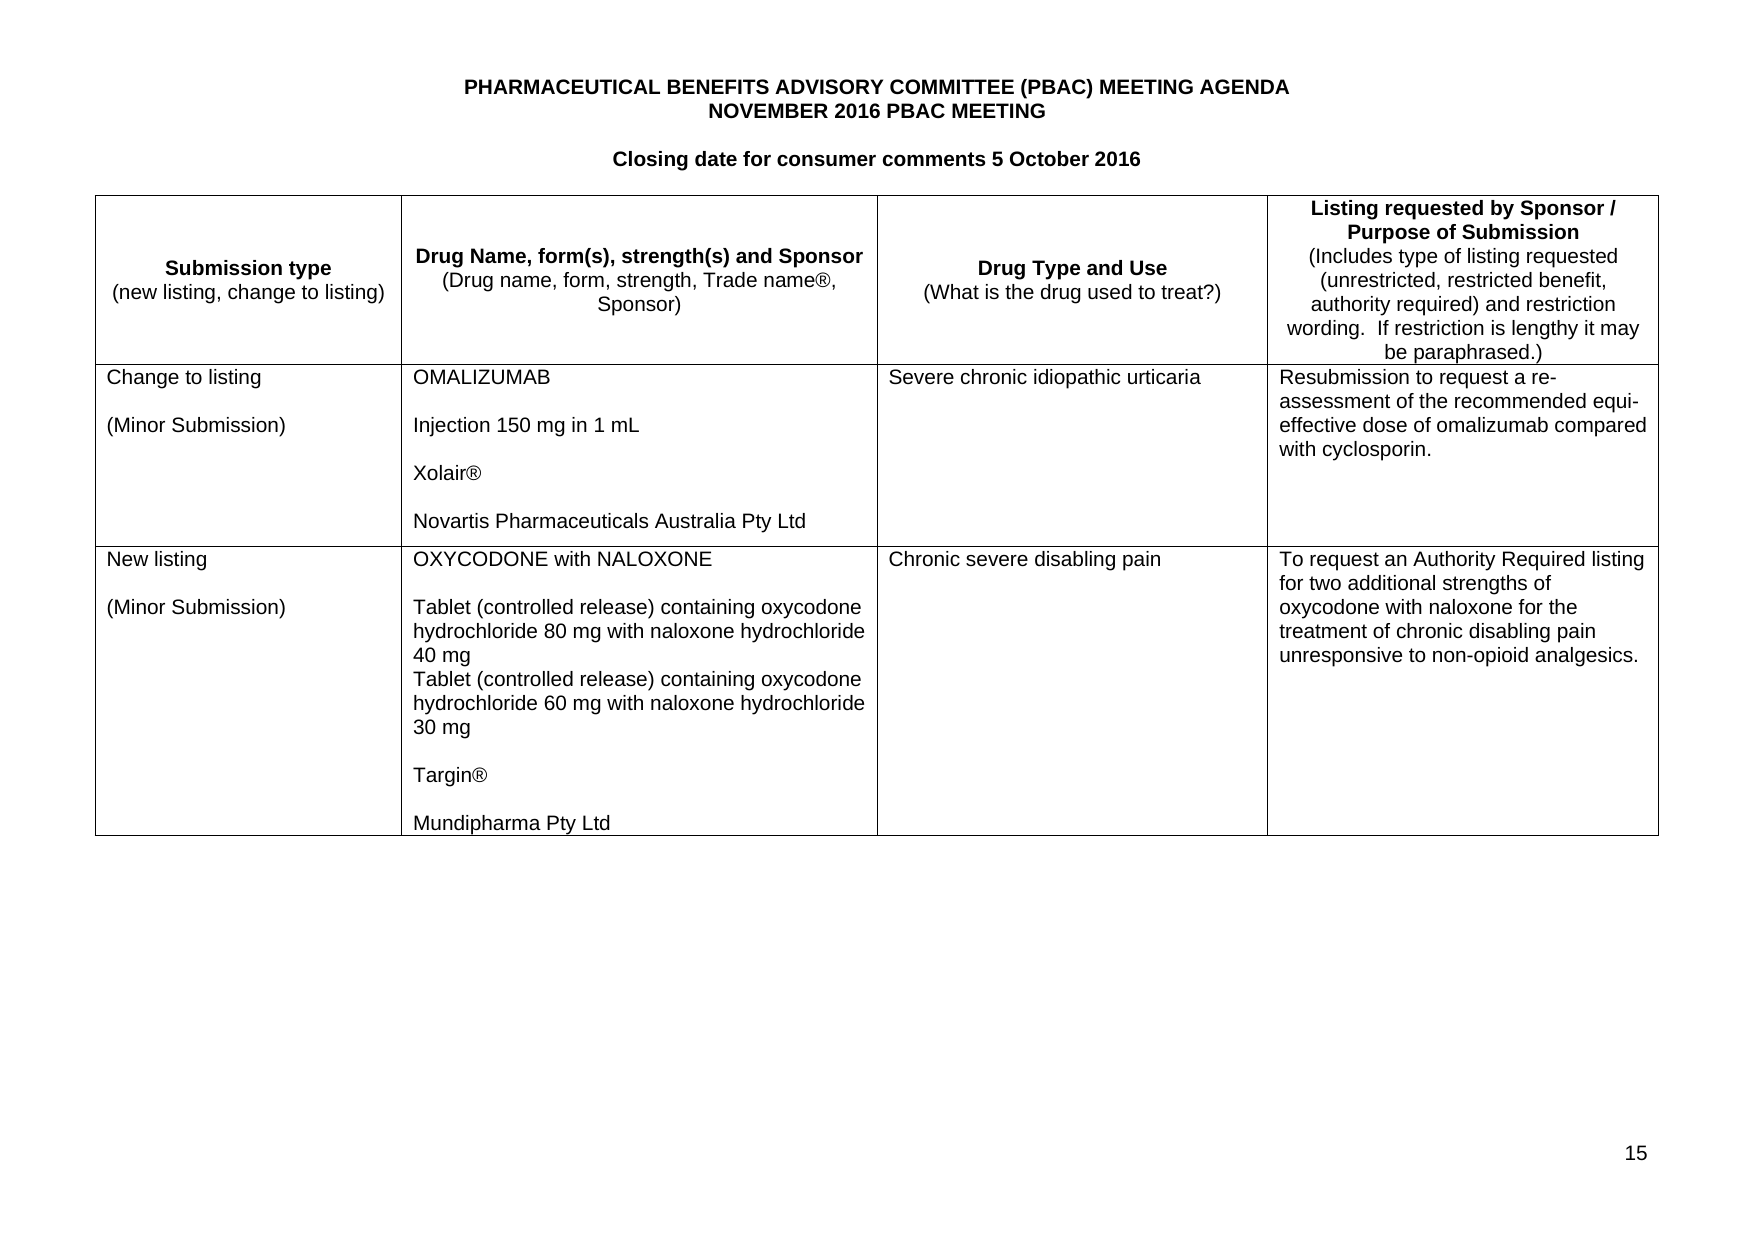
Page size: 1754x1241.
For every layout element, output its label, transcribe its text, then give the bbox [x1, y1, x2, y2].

table_cell Chronic severe disabling pain [878, 547, 1267, 834]
table_header Listing requested by Sponsor / Purpose of Submission (Includes type of listing requested (unrestricted, restricted benefit, authority required) and restriction wording. If restriction is lengthy it may be paraphrased.) [1268, 196, 1658, 364]
table_cell OMALIZUMAB Injection 150 mg in 1 mL Xolair® Novartis Pharmaceuticals Australia Pty Ltd [402, 365, 877, 546]
table_header Submission type (new listing, change to listing) [96, 196, 401, 364]
table_cell To request an Authority Required listing for two additional strengths of oxycodone with naloxone for the treatment of chronic disabling pain unresponsive to non-opioid analgesics. [1268, 547, 1658, 834]
table_cell Change to listing (Minor Submission) [96, 365, 401, 546]
table_header Drug Type and Use (What is the drug used to treat?) [878, 196, 1267, 364]
table_cell OXYCODONE with NALOXONE Tablet (controlled release) containing oxycodone hydrochloride 80 mg with naloxone hydrochloride 40 mg Tablet (controlled release) containing oxycodone hydrochloride 60 mg with naloxone hydrochloride 30 mg Targin® Mundipharma Pty Ltd [402, 547, 877, 834]
table_header Drug Name, form(s), strength(s) and Sponsor (Drug name, form, strength, Trade name®, Sponsor) [402, 196, 877, 364]
table_cell Severe chronic idiopathic urticaria [878, 365, 1267, 546]
table_cell Resubmission to request a re-assessment of the recommended equi-effective dose of omalizumab compared with cyclosporin. [1268, 365, 1658, 546]
table_cell New listing (Minor Submission) [96, 547, 401, 834]
